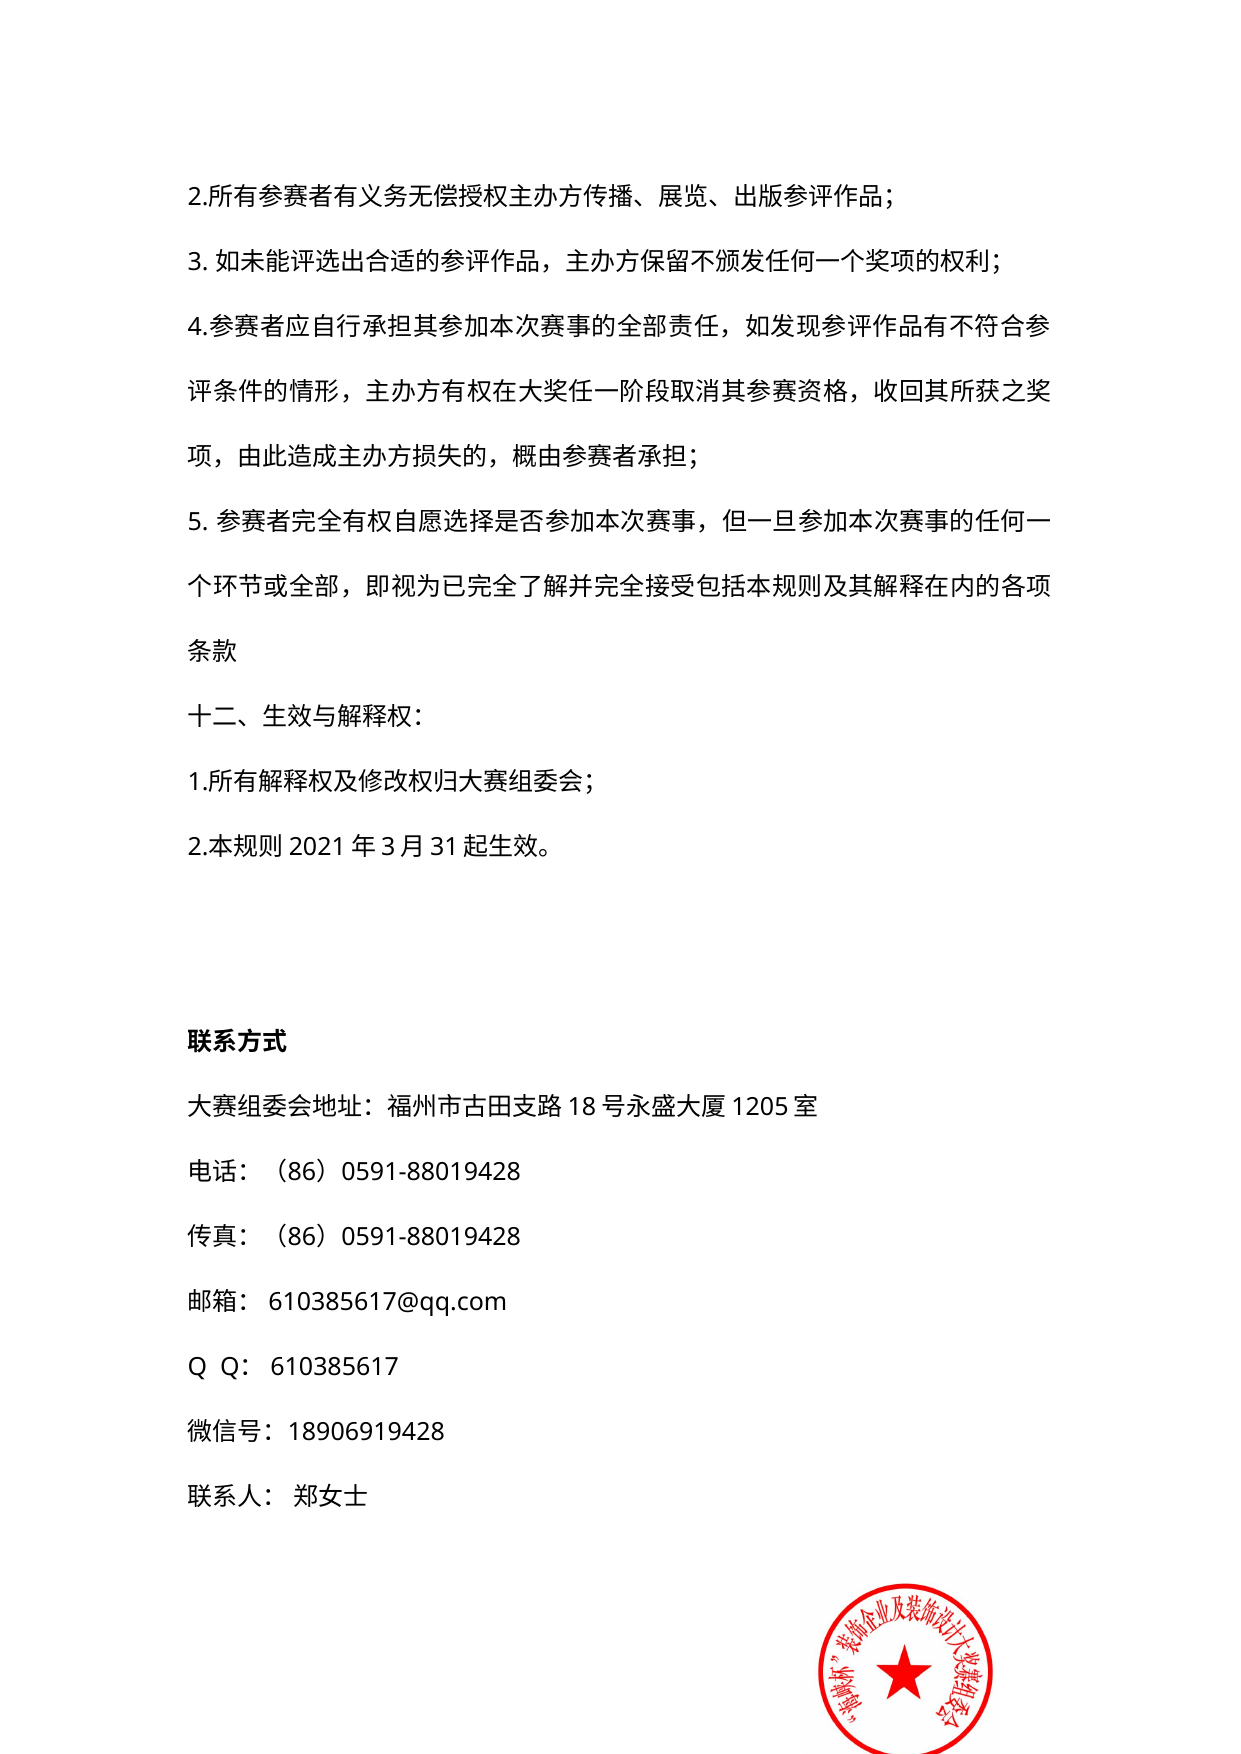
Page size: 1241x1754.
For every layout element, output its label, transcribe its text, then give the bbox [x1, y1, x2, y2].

text 邮箱： 610385617@qq.com [187, 1267, 1053, 1332]
text 电话：（86）0591-88019428 [187, 1137, 1053, 1202]
text 大赛组委会地址：福州市古田支路18号永盛大厦1205室 [187, 1072, 1053, 1137]
text Q Q： 610385617 [187, 1332, 1053, 1397]
picture [801, 1556, 1001, 1754]
text 微信号：18906919428 [187, 1397, 1053, 1462]
text 十二、生效与解释权： 1.所有解释权及修改权归大赛组委会； 2.本规则2021年3月31起生效。 [187, 682, 1053, 877]
text 联系人： 郑女士 [187, 1462, 1053, 1527]
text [187, 162, 1053, 682]
text 联系方式 [187, 1007, 1053, 1072]
text 传真：（86）0591-88019428 [187, 1202, 1053, 1267]
